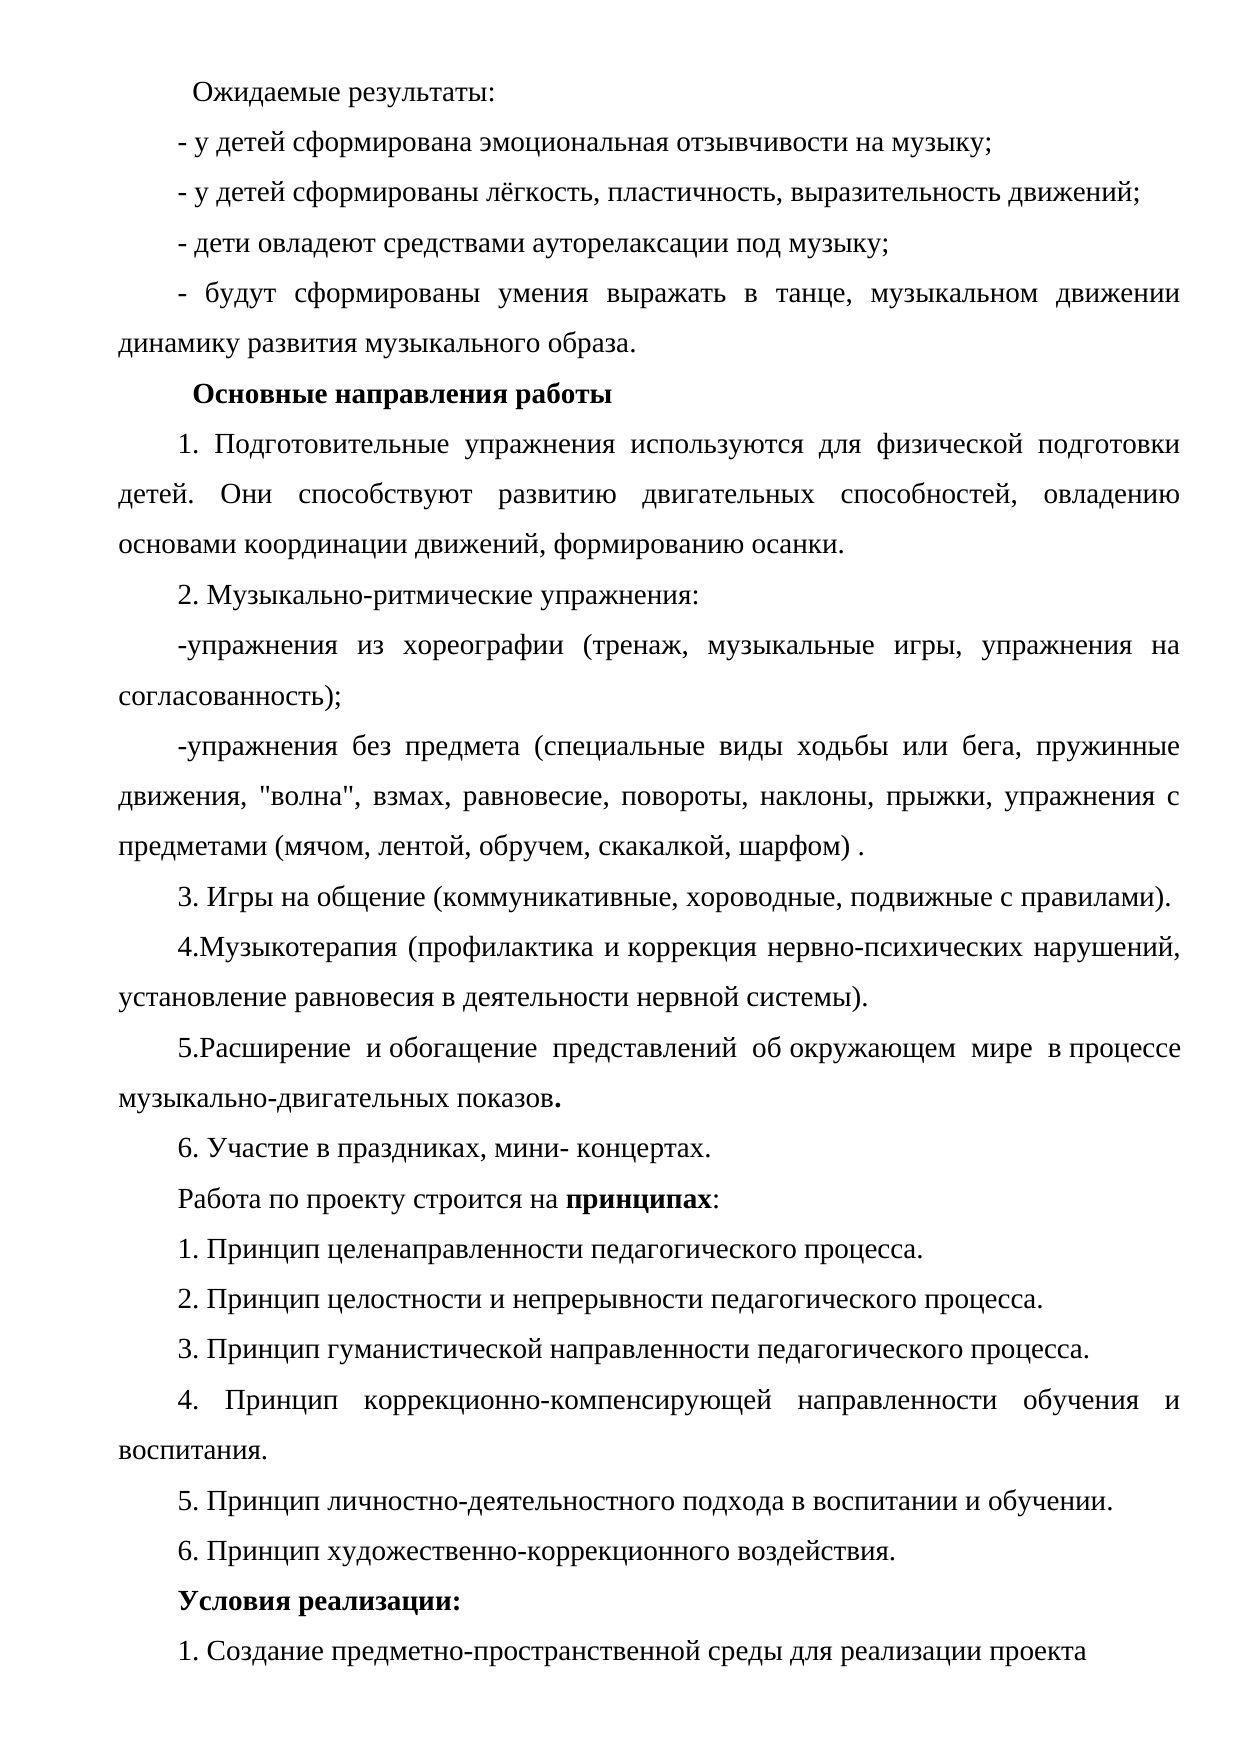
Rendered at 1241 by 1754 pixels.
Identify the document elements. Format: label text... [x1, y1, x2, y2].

text - у детей сформированы лёгкость, пластичность, выразительность движений; [118, 174, 1181, 208]
text - дети овладеют средствами ауторелаксации под музыку; [118, 225, 1181, 258]
text 2. Принцип целостности и непрерывности педагогического процесса. [118, 1281, 1181, 1315]
text 6. Принцип художественно-коррекционного воздействия. [118, 1533, 1181, 1566]
text - у детей сформирована эмоциональная отзывчивости на музыку; [118, 124, 1181, 158]
text Основные направления работы [118, 376, 1181, 409]
text Ожидаемые результаты: [118, 74, 1181, 107]
text 5.Расширение и обогащение представлений об окружающем мире в процессе музыкально-двигательных показов. [118, 1030, 1181, 1114]
text 6. Участие в праздниках, мини- концертах. [118, 1130, 1181, 1164]
text 3. Принцип гуманистической направленности педагогического процесса. [118, 1332, 1181, 1365]
text 4.Музыкотерапия (профилактика и коррекция нервно-психических нарушений, установление равновесия в деятельности нервной системы). [118, 929, 1181, 1013]
text 4. Принцип коррекционно-компенсирующей направленности обучения и воспитания. [118, 1382, 1181, 1466]
text 1. Создание предметно-пространственной среды для реализации проекта [118, 1633, 1181, 1667]
text - будут сформированы умения выражать в танце, музыкальном движении динамику развития музыкального образа. [118, 275, 1181, 359]
text 1. Подготовительные упражнения используются для физической подготовки детей. Они способствуют развитию двигательных способностей, овладению основами координации движений, формированию осанки. [118, 426, 1181, 560]
text -упражнения без предмета (специальные виды ходьбы или бега, пружинные движения, "волна", взмах, равновесие, повороты, наклоны, прыжки, упражнения с предметами (мячом, лентой, обручем, скакалкой, шарфом) . [118, 728, 1181, 862]
text 2. Музыкально-ритмические упражнения: [118, 577, 1181, 611]
text 3. Игры на общение (коммуникативные, хороводные, подвижные с правилами). [118, 879, 1181, 912]
text 5. Принцип личностно-деятельностного подхода в воспитании и обучении. [118, 1483, 1181, 1516]
text Работа по проекту строится на принципах: [118, 1181, 1181, 1214]
text -упражнения из хореографии (тренаж, музыкальные игры, упражнения на согласованность); [118, 627, 1181, 711]
text Условия реализации: [118, 1583, 1181, 1617]
text 1. Принцип целенаправленности педагогического процесса. [118, 1231, 1181, 1264]
